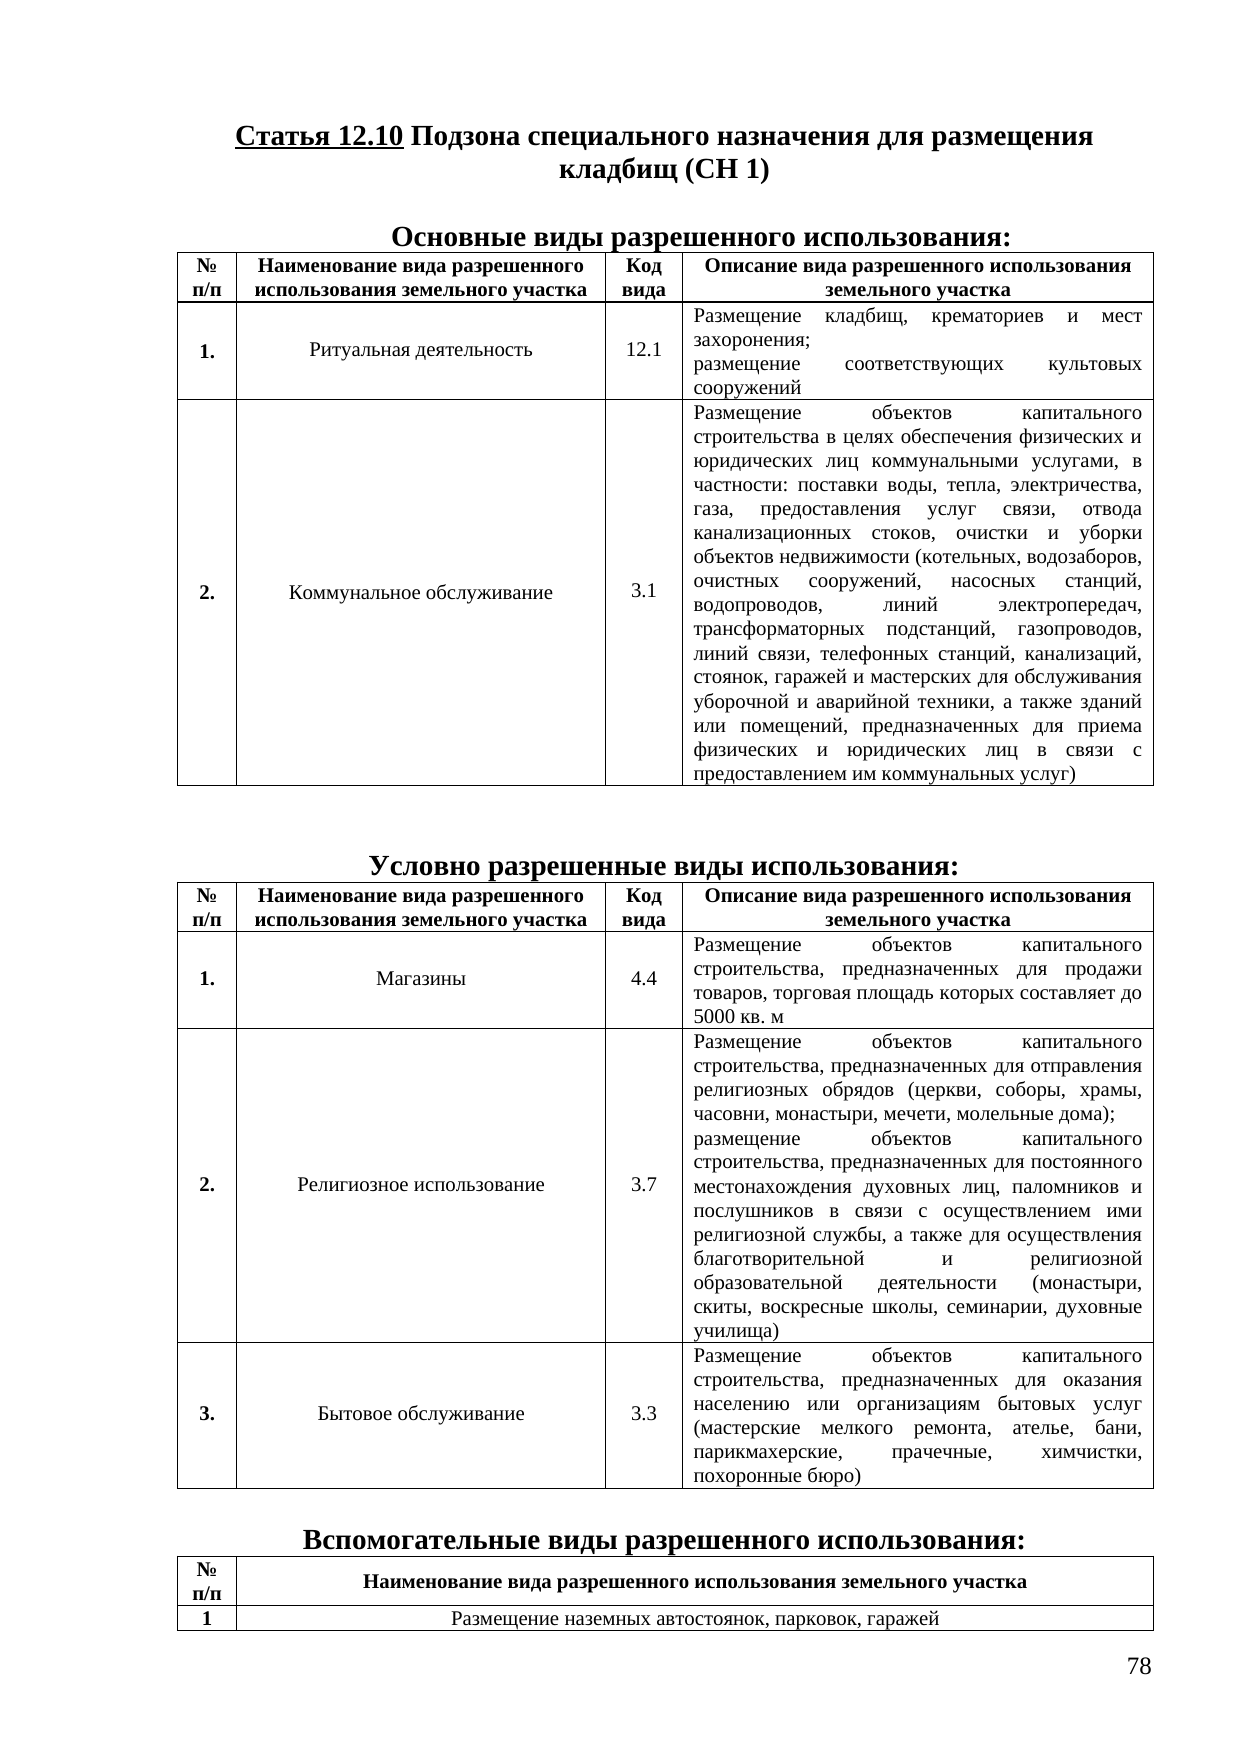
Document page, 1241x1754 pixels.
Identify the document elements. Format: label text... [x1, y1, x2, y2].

table_header Наименование вида разрешенного использования земельного участка [237, 883, 605, 931]
table_cell Магазины [237, 932, 605, 1028]
table_cell 4.4 [606, 932, 682, 1028]
text Статья 12.10 Подзона специального назначения для размещения кладбищ (СН 1) [177, 118, 1152, 185]
table_cell Размещение кладбищ, крематориев и мест захоронения; размещение соответствующих культовых сооружений [683, 303, 1153, 399]
text Основные виды разрешенного использования: [251, 219, 1152, 252]
table_cell 2. [178, 400, 236, 785]
table_cell 2. [178, 1029, 236, 1342]
table_cell 1. [178, 303, 236, 399]
table_cell Размещение объектов капитального строительства, предназначенных для продажи товаров, торговая площадь которых составляет до 5000 кв. м [683, 932, 1153, 1028]
table_header Наименование вида разрешенного использования земельного участка [237, 1557, 1153, 1605]
table_cell 3.7 [606, 1029, 682, 1342]
table_cell Размещение наземных автостоянок, парковок, гаражей [237, 1606, 1153, 1630]
table_cell Размещение объектов капитального строительства, предназначенных для оказания населению или организациям бытовых услуг (мастерские мелкого ремонта, ателье, бани, парикмахерские, прачечные, химчистки, похоронные бюро) [683, 1343, 1153, 1487]
table_cell 3.3 [606, 1343, 682, 1487]
table_header Код вида [606, 883, 682, 931]
table_header № п/п [178, 253, 236, 301]
table_cell 1. [178, 932, 236, 1028]
table_cell 3. [178, 1343, 236, 1487]
text Вспомогательные виды разрешенного использования: [177, 1522, 1152, 1556]
table_cell Размещение объектов капитального строительства в целях обеспечения физических и юридических лиц коммунальными услугами, в частности: поставки воды, тепла, электричества, газа, предоставления услуг связи, отвода канализационных стоков, очистки и уборки объектов недвижимости (котельных, водозаборов, очистных сооружений, насосных станций, водопроводов, линий электропередач, трансформаторных подстанций, газопроводов, линий связи, телефонных станций, канализаций, стоянок, гаражей и мастерских для обслуживания уборочной и аварийной техники, а также зданий или помещений, предназначенных для приема физических и юридических лиц в связи с предоставлением им коммунальных услуг) [683, 400, 1153, 785]
table_header Наименование вида разрешенного использования земельного участка [237, 253, 605, 301]
table_cell Ритуальная деятельность [237, 303, 605, 399]
table_cell Бытовое обслуживание [237, 1343, 605, 1487]
table_header Код вида [606, 253, 682, 301]
table_cell Религиозное использование [237, 1029, 605, 1342]
table_header № п/п [178, 1557, 236, 1605]
text Условно разрешенные виды использования: [176, 848, 1152, 882]
table_cell Коммунальное обслуживание [237, 400, 605, 785]
table_header № п/п [178, 883, 236, 931]
table_header Описание вида разрешенного использования земельного участка [683, 883, 1153, 931]
table_header Описание вида разрешенного использования земельного участка [683, 253, 1153, 301]
table_cell 12.1 [606, 303, 682, 399]
table_cell Размещение объектов капитального строительства, предназначенных для отправления религиозных обрядов (церкви, соборы, храмы, часовни, монастыри, мечети, молельные дома); размещение объектов капитального строительства, предназначенных для постоянного местонахождения духовных лиц, паломников и послушников в связи с осуществлением ими религиозной службы, а также для осуществления благотворительной и религиозной образовательной деятельности (монастыри, скиты, воскресные школы, семинарии, духовные училища) [683, 1029, 1153, 1342]
table_cell 1 [178, 1606, 236, 1630]
table_cell 3.1 [606, 400, 682, 785]
